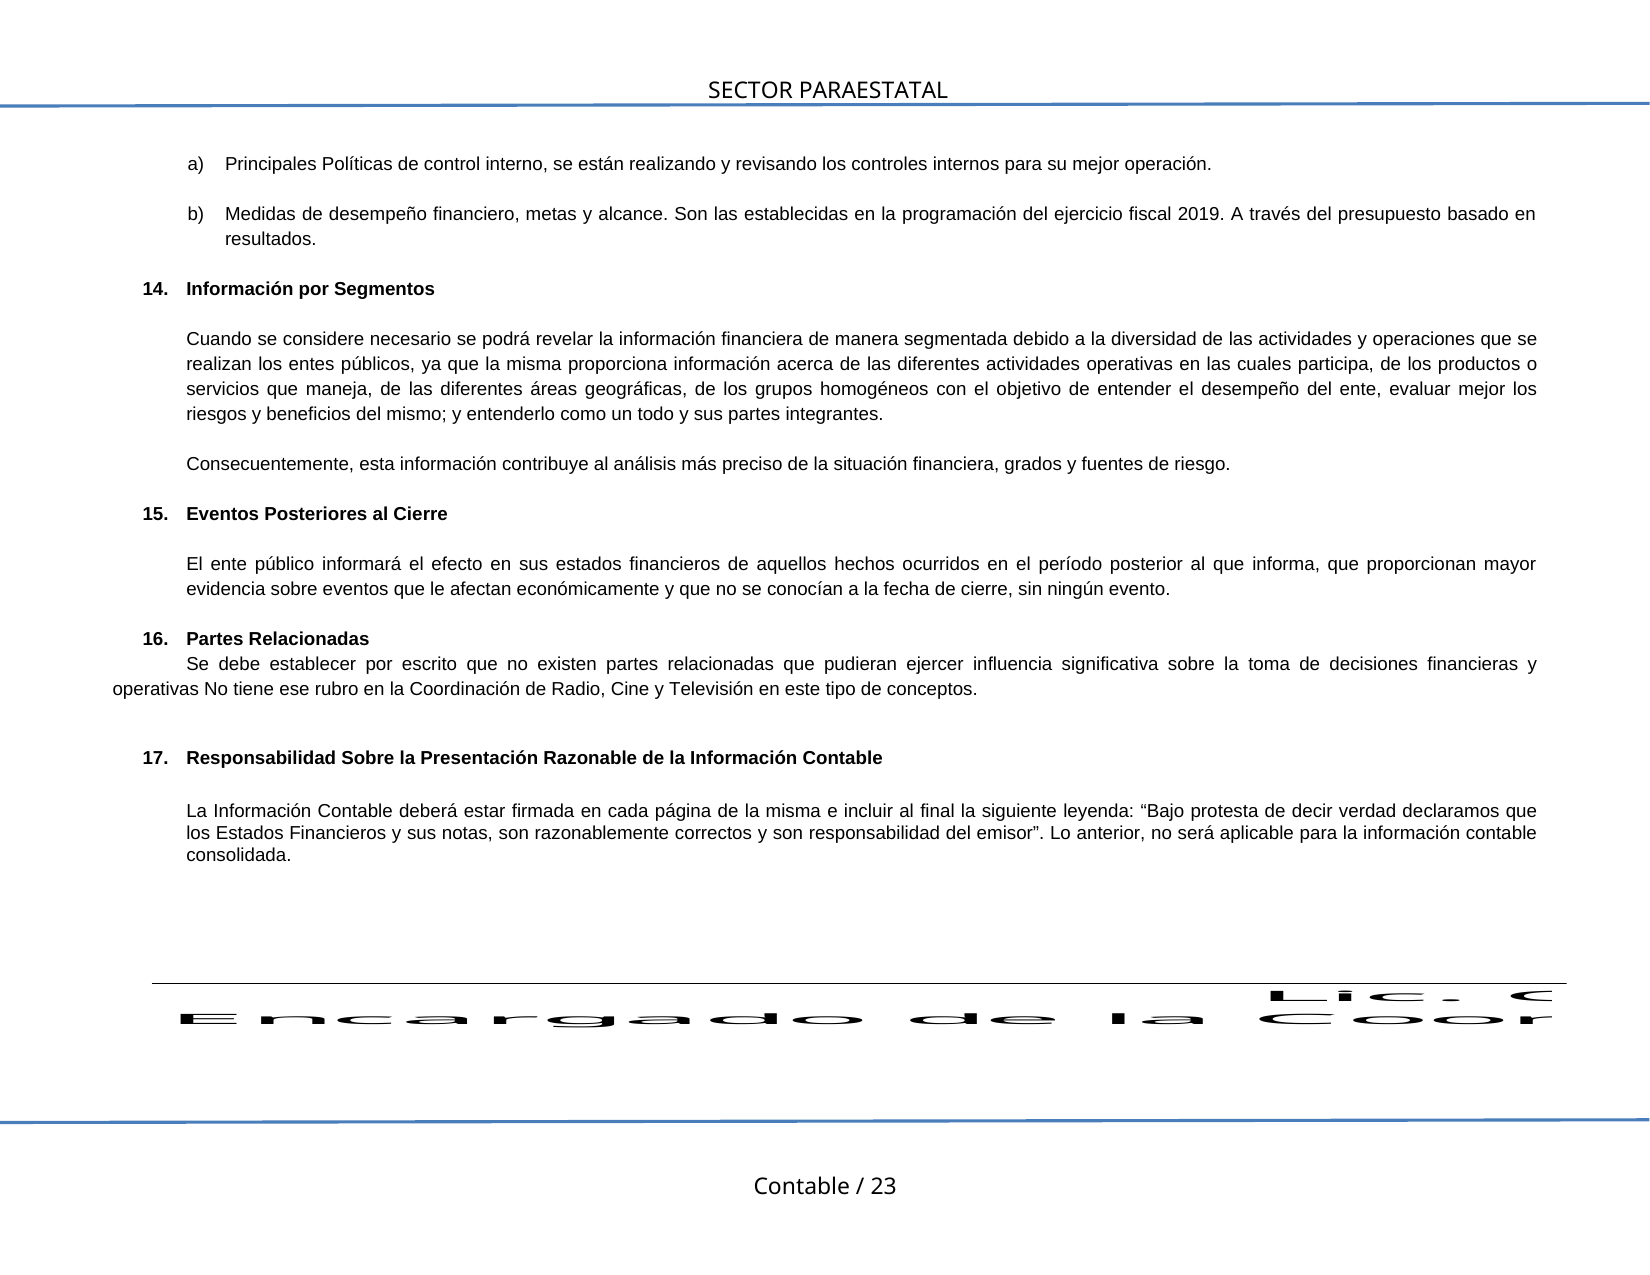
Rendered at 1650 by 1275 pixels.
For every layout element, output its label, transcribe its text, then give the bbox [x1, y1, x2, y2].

text Se debe establecer por escrito que no existen partes relacionadas que pudieran ejercer influencia significativa sobre la toma de decisiones financieras y operativas No tiene ese rubro en la Coordinación de Radio, Cine y Televisión en este tipo de conceptos. [112, 650, 1538, 700]
text a) Principales Políticas de control interno, se están realizando y revisando los controles internos para su mejor operación. [187, 150, 1538, 175]
text Cuando se considere necesario se podrá revelar la información financiera de manera segmentada debido a la diversidad de las actividades y operaciones que se realizan los entes públicos, ya que la misma proporciona información acerca de las diferentes actividades operativas en las cuales participa, de los productos o servicios que maneja, de las diferentes áreas geográficas, de los grupos homogéneos con el objetivo de entender el desempeño del ente, evaluar mejor los riesgos y beneficios del mismo; y entenderlo como un todo y sus partes integrantes. [186, 325, 1538, 425]
text El ente público informará el efecto en sus estados financieros de aquellos hechos ocurridos en el período posterior al que informa, que proporcionan mayor evidencia sobre eventos que le afectan económicamente y que no se conocían a la fecha de cierre, sin ningún evento. [186, 550, 1538, 600]
text 16. Partes Relacionadas [112, 625, 1538, 650]
text 14. Información por Segmentos [112, 275, 1538, 300]
text b) Medidas de desempeño financiero, metas y alcance. Son las establecidas en la programación del ejercicio fiscal 2019. A través del presupuesto basado en resultados. [187, 200, 1538, 250]
text Consecuentemente, esta información contribuye al análisis más preciso de la situación financiera, grados y fuentes de riesgo. [112, 450, 1538, 475]
text 17. Responsabilidad Sobre la Presentación Razonable de la Información Contable [112, 747, 1538, 768]
text 15. Eventos Posteriores al Cierre [112, 500, 1538, 525]
text La Información Contable deberá estar firmada en cada página de la misma e incluir al final la siguiente leyenda: “Bajo protesta de decir verdad declaramos que los Estados Financieros y sus notas, son razonablemente correctos y son responsabilidad del emisor”. Lo anterior, no será aplicable para la información contable consolidada. [186, 800, 1538, 865]
